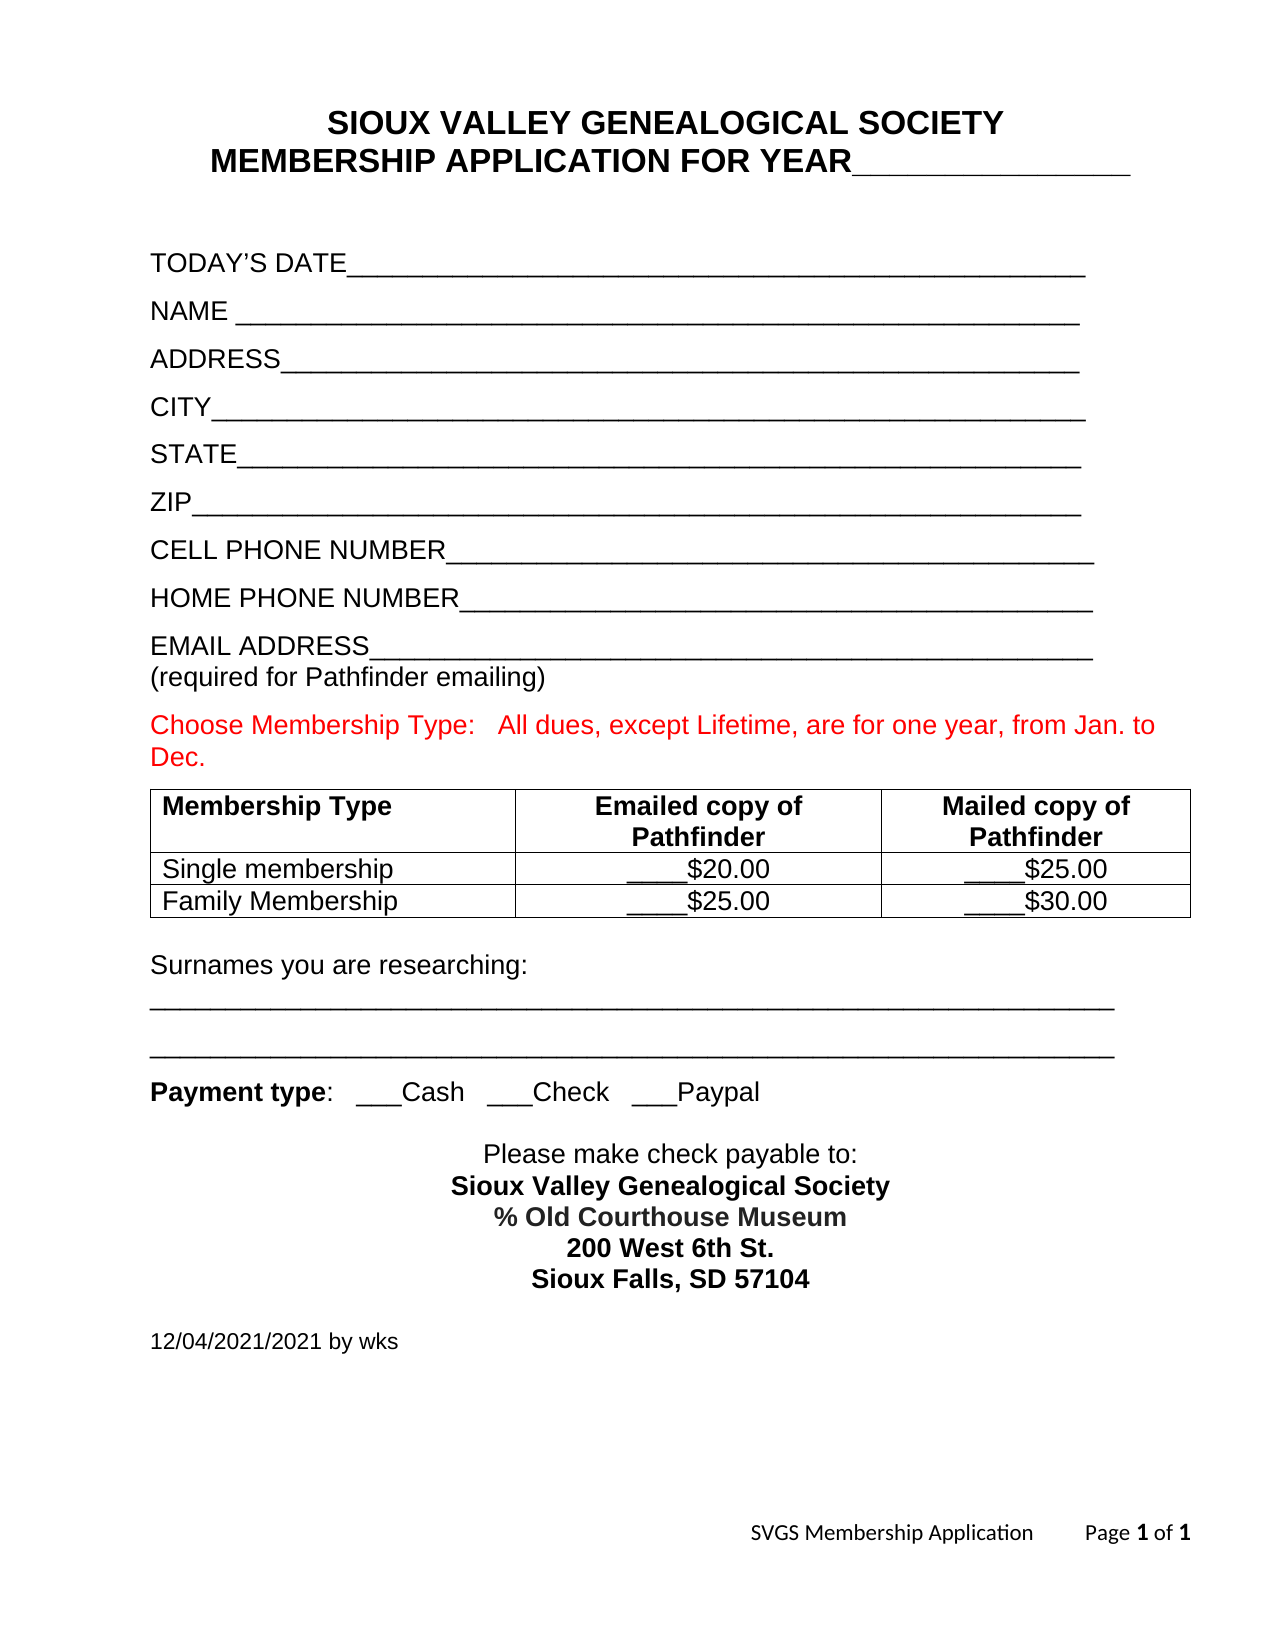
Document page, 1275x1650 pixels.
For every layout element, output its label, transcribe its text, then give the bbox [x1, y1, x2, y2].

table_header Emailed copy of Pathfinder [516, 790, 881, 852]
table_cell ____$30.00 [882, 885, 1190, 917]
table_header Mailed copy of Pathfinder [882, 790, 1190, 852]
text STATE________________________________________________________ [150, 438, 1191, 470]
text Sioux Valley Genealogical Society [150, 1170, 1191, 1201]
text Surnames you are researching: ________________________________________________________________ [150, 918, 1191, 1011]
table_cell Single membership [151, 853, 515, 884]
text % Old Courthouse Museum 200 West 6th St. Sioux Falls, SD 57104 [150, 1201, 1191, 1295]
text HOME PHONE NUMBER__________________________________________ [150, 582, 1191, 613]
text SIOUX VALLEY GENEALOGICAL SOCIETY MEMBERSHIP APPLICATION FOR YEAR_______________ [150, 103, 1191, 180]
text Please make check payable to: [150, 1138, 1191, 1170]
text NAME ________________________________________________________ [150, 295, 1191, 326]
text TODAY’S DATE_________________________________________________ [150, 247, 1191, 278]
table_cell ____$20.00 [516, 853, 881, 884]
text 12/04/2021/2021 by wks [150, 1328, 1191, 1354]
table_cell ____$25.00 [516, 885, 881, 917]
text ________________________________________________________________ [150, 1028, 1191, 1059]
text Payment type: ___Cash ___Check ___Paypal [150, 1076, 1191, 1107]
text ZIP___________________________________________________________ [150, 486, 1191, 518]
table_cell ____$25.00 [882, 853, 1190, 884]
text Choose Membership Type: All dues, except Lifetime, are for one year, from Jan. to Dec. [150, 709, 1191, 772]
text CELL PHONE NUMBER___________________________________________ [150, 534, 1191, 566]
table_header Membership Type [151, 790, 515, 852]
table_cell Family Membership [151, 885, 515, 917]
text CITY__________________________________________________________ [150, 391, 1191, 422]
text EMAIL ADDRESS________________________________________________ (required for Pathfinder emailing) [150, 630, 1191, 693]
text ADDRESS_____________________________________________________ [150, 343, 1191, 374]
